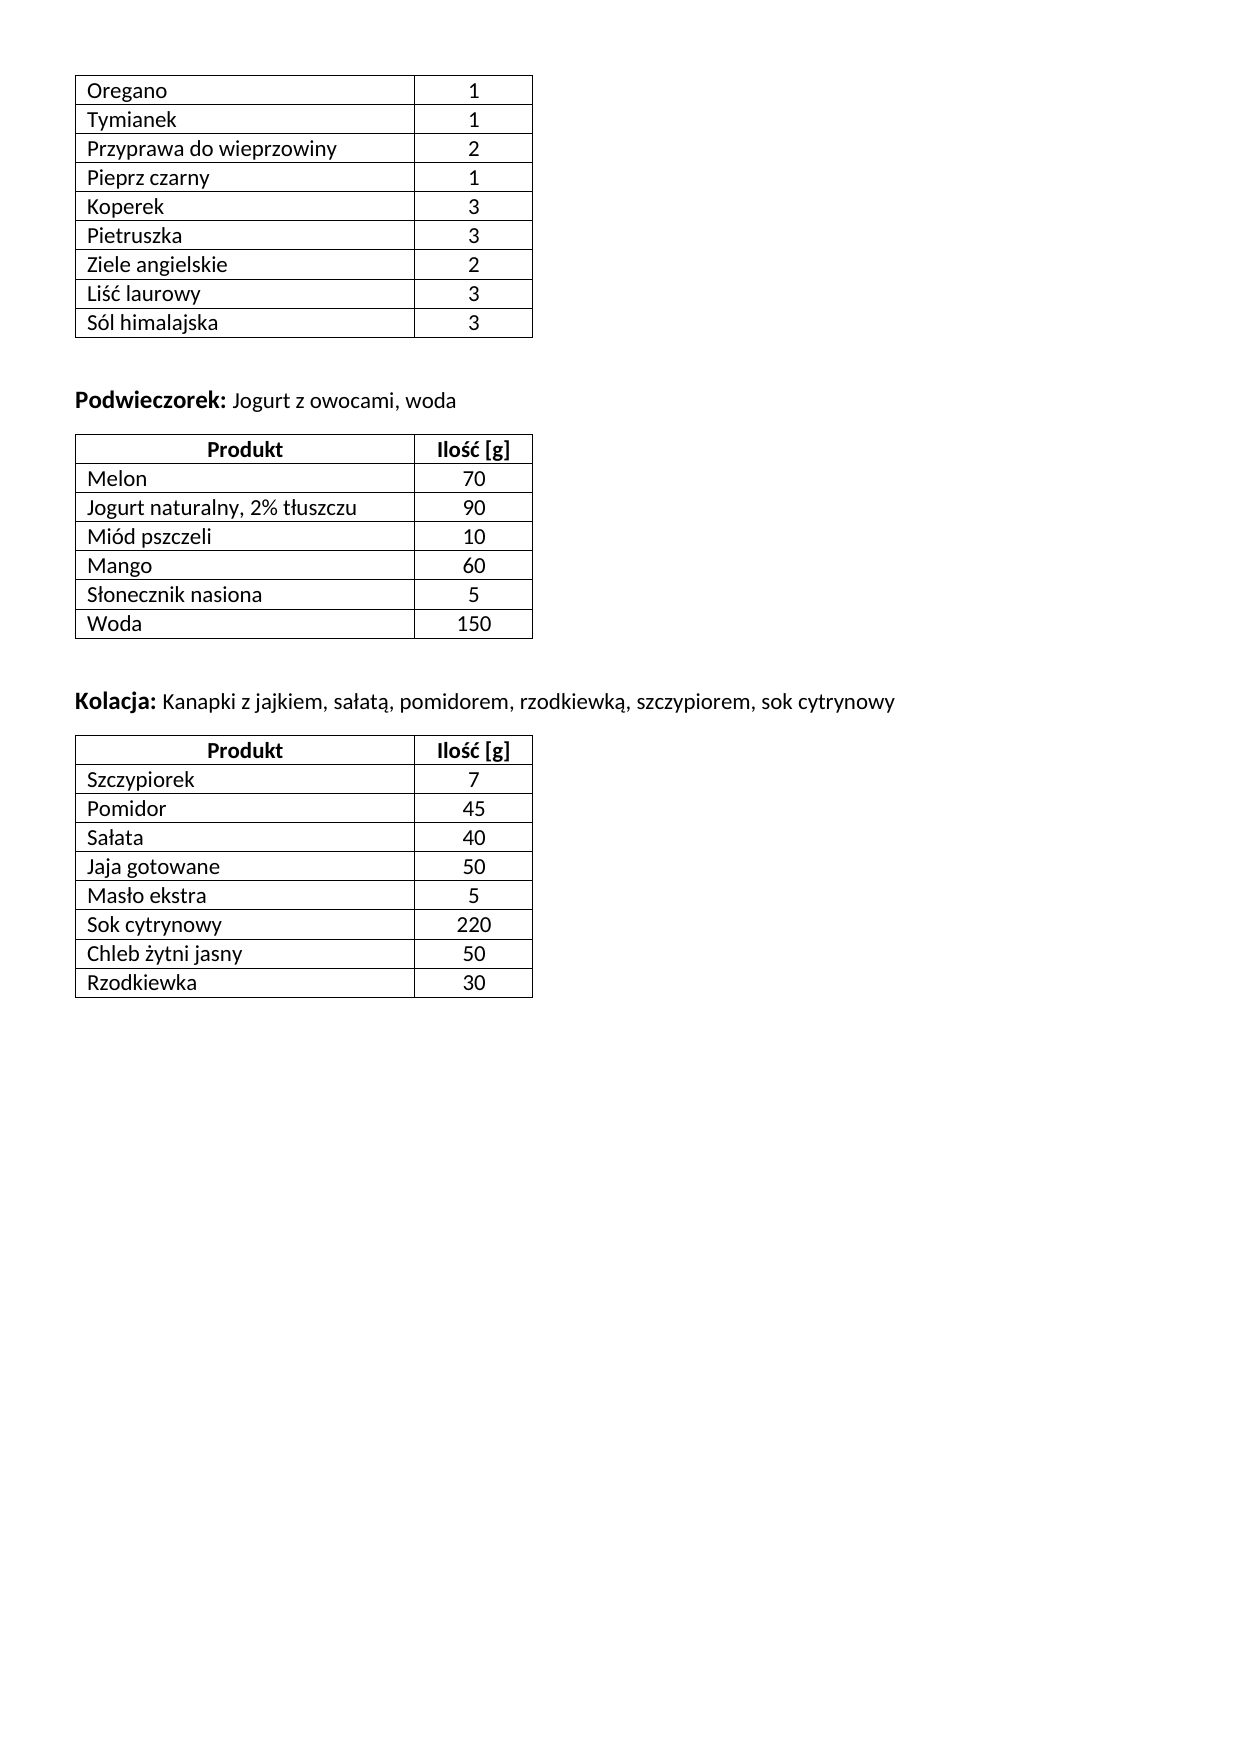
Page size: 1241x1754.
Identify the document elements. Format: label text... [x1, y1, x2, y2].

table_cell Oregano [76, 76, 414, 104]
table_cell Rzodkiewka [76, 969, 414, 997]
table_cell Pomidor [76, 794, 414, 822]
table_cell 70 [415, 464, 532, 492]
table_cell 5 [415, 881, 532, 909]
table_cell 60 [415, 551, 532, 579]
table_header Produkt [76, 435, 414, 463]
table_cell 1 [415, 105, 532, 133]
table_cell Pietruszka [76, 221, 414, 249]
table_cell 40 [415, 823, 532, 851]
table_cell 2 [415, 250, 532, 278]
table_cell Jaja gotowane [76, 852, 414, 880]
text Kolacja: Kanapki z jajkiem, sałatą, pomidorem, rzodkiewką, szczypiorem, sok cytrynowy [75, 685, 1165, 716]
table_cell 5 [415, 580, 532, 608]
table_cell Melon [76, 464, 414, 492]
table_header Produkt [76, 736, 414, 764]
table_cell Sól himalajska [76, 309, 414, 337]
table_cell 7 [415, 765, 532, 793]
table_cell Sok cytrynowy [76, 910, 414, 938]
table_cell 3 [415, 280, 532, 307]
table_cell 2 [415, 134, 532, 162]
table_cell 3 [415, 192, 532, 220]
table_cell 3 [415, 309, 532, 337]
table_header Ilość [g] [415, 435, 532, 463]
table_cell Masło ekstra [76, 881, 414, 909]
table_cell Pieprz czarny [76, 163, 414, 191]
table_cell Przyprawa do wieprzowiny [76, 134, 414, 162]
table_cell Mango [76, 551, 414, 579]
table_cell Liść laurowy [76, 280, 414, 307]
table_cell 220 [415, 910, 532, 938]
table_cell 150 [415, 610, 532, 637]
table_cell 50 [415, 852, 532, 880]
table_cell 30 [415, 969, 532, 997]
table_cell Szczypiorek [76, 765, 414, 793]
table_cell 10 [415, 522, 532, 550]
table_cell 45 [415, 794, 532, 822]
table_header Ilość [g] [415, 736, 532, 764]
table_cell Koperek [76, 192, 414, 220]
table_cell Tymianek [76, 105, 414, 133]
table_cell 1 [415, 76, 532, 104]
table_cell Jogurt naturalny, 2% tłuszczu [76, 493, 414, 521]
table_cell 1 [415, 163, 532, 191]
table_cell Woda [76, 610, 414, 637]
table_cell Słonecznik nasiona [76, 580, 414, 608]
table_cell Ziele angielskie [76, 250, 414, 278]
table_cell Chleb żytni jasny [76, 940, 414, 967]
table_cell Miód pszczeli [76, 522, 414, 550]
text Podwieczorek: Jogurt z owocami, woda [75, 384, 1165, 415]
table_cell 3 [415, 221, 532, 249]
table_cell 90 [415, 493, 532, 521]
table_cell 50 [415, 940, 532, 967]
table_cell Sałata [76, 823, 414, 851]
